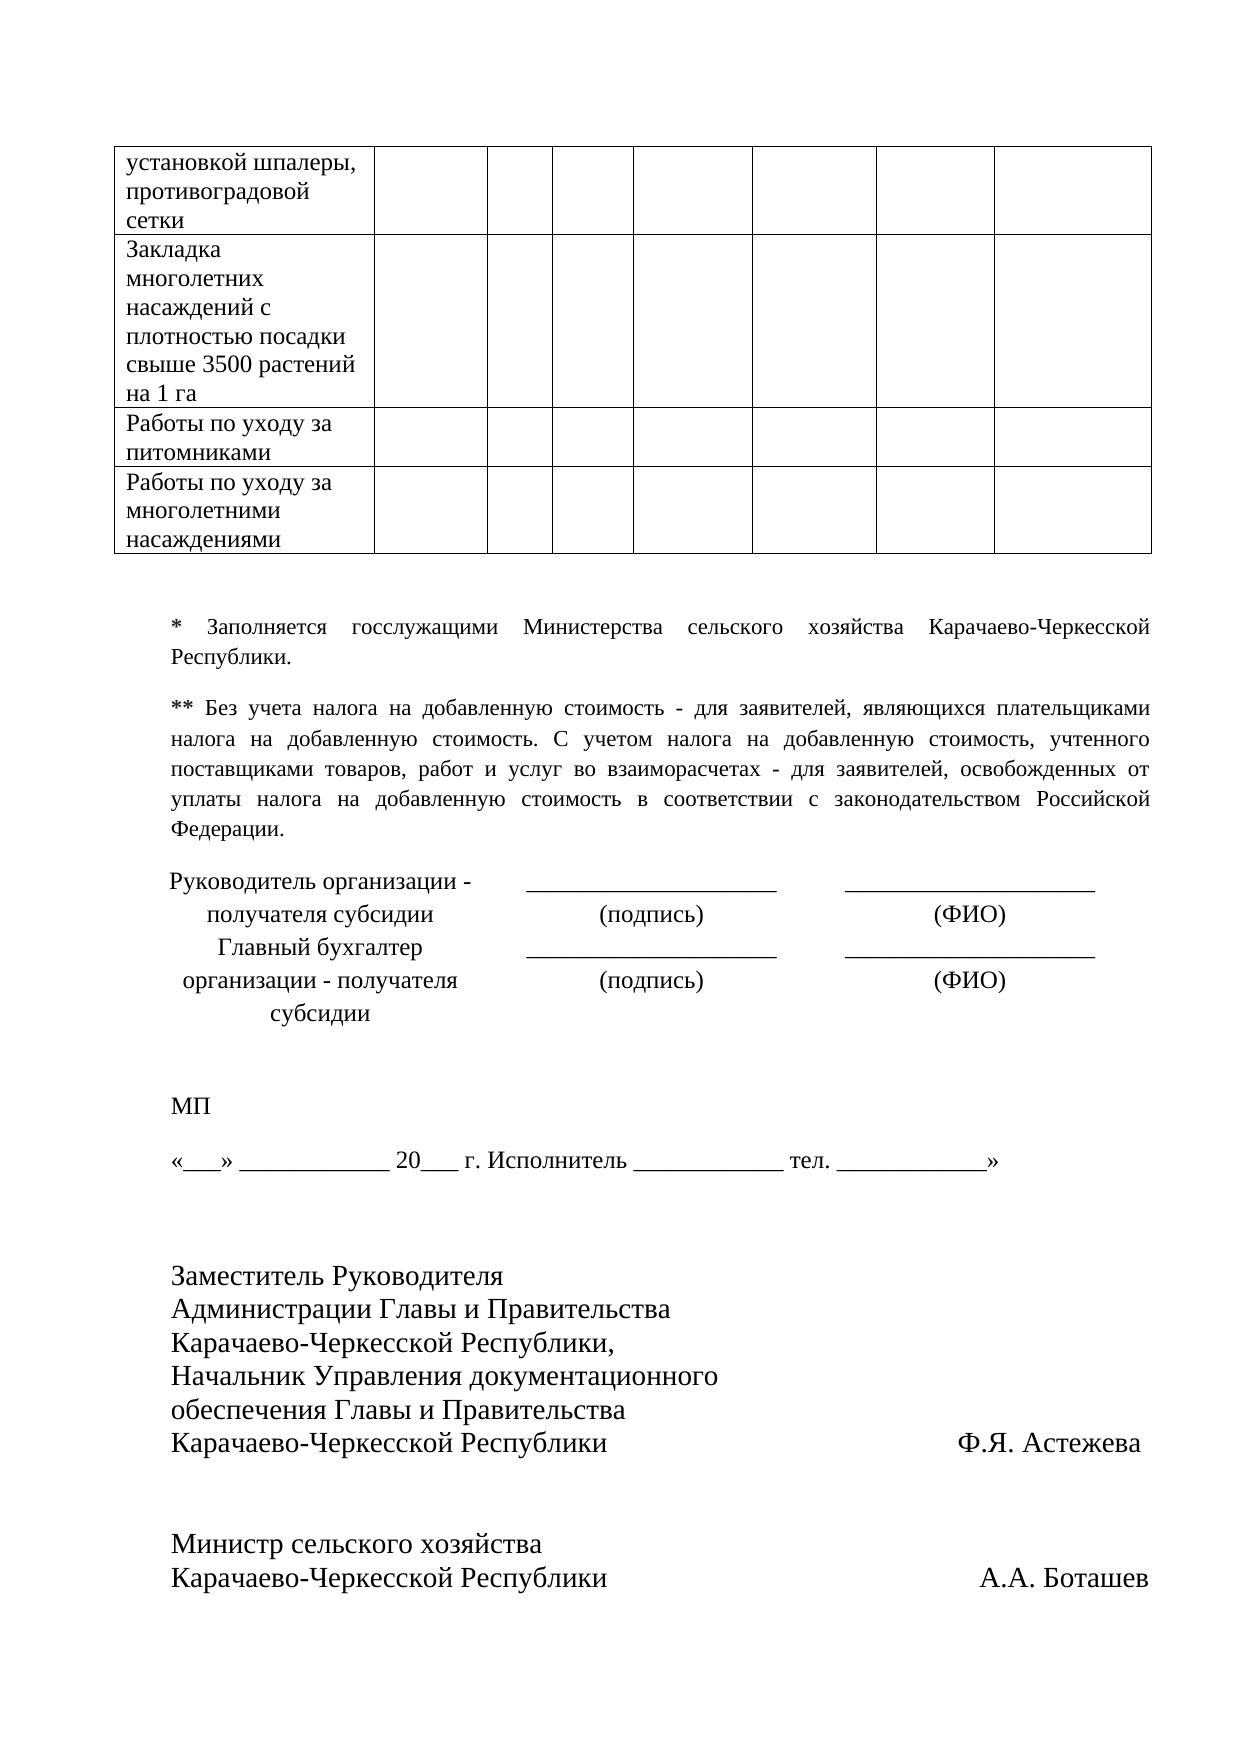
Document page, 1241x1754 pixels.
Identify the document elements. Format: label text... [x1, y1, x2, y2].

table_cell Главный бухгалтер организации - получателя субсидии [148, 933, 492, 1031]
table_cell [553, 467, 633, 553]
text ** Без учета налога на добавленную стоимость - для заявителей, являющихся плательщиками налога на добавленную стоимость. С учетом налога на добавленную стоимость, учтенного поставщиками товаров, работ и услуг во взаиморасчетах - для заявителей, освобожденных от уплаты налога на добавленную стоимость в соответствии с законодательством Российской Федерации. [171, 694, 1152, 842]
table_cell [488, 467, 552, 553]
table_cell [995, 235, 1151, 407]
table_header Руководитель организации - получателя субсидии [148, 866, 492, 932]
table_cell [753, 408, 876, 466]
table_cell Работы по уходу за питомниками [115, 408, 374, 466]
table_cell Работы по уходу за многолетними насаждениями [115, 467, 374, 553]
table_cell [634, 408, 752, 466]
table_cell ____________________ (ФИО) [810, 933, 1129, 1031]
table_cell [488, 147, 552, 233]
table_cell [753, 467, 876, 553]
text Карачаево-Черкесской Республики Ф.Я. Астежева [171, 1426, 1152, 1459]
table_cell [634, 147, 752, 233]
text обеспечения Главы и Правительства [171, 1392, 1152, 1426]
text МП [171, 1091, 1152, 1119]
table_cell [995, 408, 1151, 466]
table_cell [995, 147, 1151, 233]
text Администрации Главы и Правительства [171, 1291, 1152, 1325]
table_cell [553, 235, 633, 407]
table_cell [115, 147, 374, 233]
table_cell [375, 147, 487, 233]
text Карачаево-Черкесской Республики, [171, 1325, 1152, 1358]
text Министр сельского хозяйства [171, 1526, 1152, 1560]
table_cell [753, 235, 876, 407]
table_cell [375, 467, 487, 553]
table_cell [488, 408, 552, 466]
table_cell [877, 408, 994, 466]
text Карачаево-Черкесской Республики А.А. Боташев [171, 1560, 1152, 1593]
table_cell [877, 467, 994, 553]
table_cell [753, 147, 876, 233]
table_cell [553, 408, 633, 466]
table_cell Закладка многолетних насаждений с плотностью посадки свыше 3500 растений на 1 га [115, 235, 374, 407]
table_cell ____________________ (подпись) [492, 933, 810, 1031]
table_cell [375, 235, 487, 407]
text Начальник Управления документационного [171, 1358, 1152, 1392]
table_header ____________________ (подпись) [492, 866, 810, 932]
table_cell [634, 235, 752, 407]
table_cell [488, 235, 552, 407]
table_cell [553, 147, 633, 233]
table_cell [375, 408, 487, 466]
table_cell [877, 147, 994, 233]
table_cell [995, 467, 1151, 553]
text * Заполняется госслужащими Министерства сельского хозяйства Карачаево-Черкесской Республики. [171, 613, 1152, 670]
text «___» ____________ 20___ г. Исполнитель ____________ тел. ____________» [171, 1145, 1152, 1173]
text Заместитель Руководителя [171, 1258, 1152, 1291]
table_cell [634, 467, 752, 553]
table_cell [877, 235, 994, 407]
table_header ____________________ (ФИО) [810, 866, 1129, 932]
